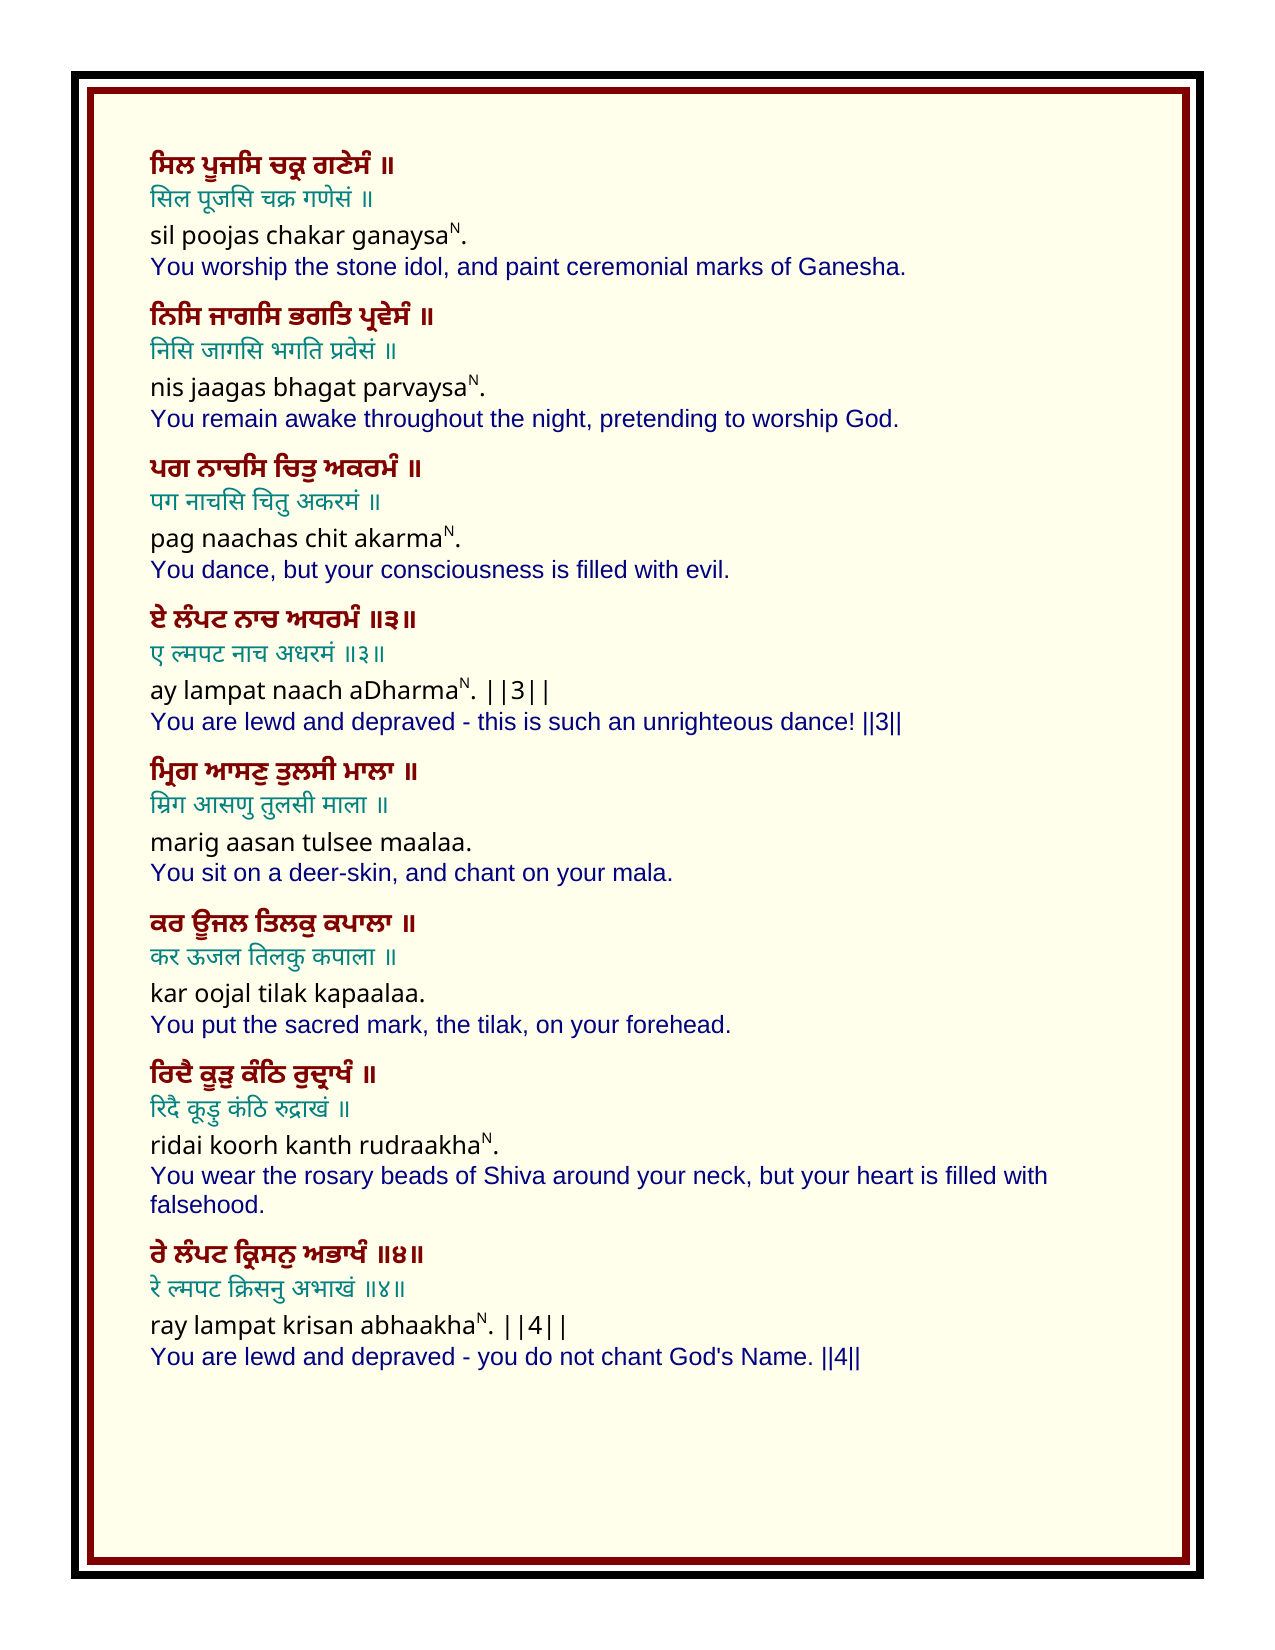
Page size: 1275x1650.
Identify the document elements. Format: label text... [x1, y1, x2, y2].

text ਮ੍ਰਿਗ ਆਸਣੁ ਤੁਲਸੀ ਮਾਲਾ ॥ [150, 756, 1125, 792]
text pag naachas chit akarmaN. [150, 521, 1125, 555]
text ਪਗ ਨਾਚਸਿ ਚਿਤੁ ਅਕਰਮੰ ॥ [150, 453, 1125, 488]
text kar oojal tilak kapaalaa. [150, 976, 1125, 1010]
text You are lewd and depraved - this is such an unrighteous dance! ||3|| [150, 707, 1125, 735]
text निसि जागसि भगति प्रवेसं ॥ [150, 337, 1125, 369]
text रे ल्मपट क्रिसनु अभाखं ॥४॥ [150, 1275, 1125, 1308]
text ਸਿਲ ਪੂਜਸਿ ਚਕ੍ਰ ਗਣੇਸੰ ॥ [150, 150, 1125, 185]
text ray lampat krisan abhaakhaN. ||4|| [150, 1308, 1125, 1342]
text You wear the rosary beads of Shiva around your neck, but your heart is filled with falsehood. [150, 1161, 1125, 1219]
text सिल पूजसि चक्र गणेसं ॥ [150, 185, 1125, 218]
text sil poojas chakar ganaysaN. [150, 218, 1125, 252]
text ridai koorh kanth rudraakhaN. [150, 1127, 1125, 1161]
text marig aasan tulsee maalaa. [150, 824, 1125, 858]
text ਏ ਲੰਪਟ ਨਾਚ ਅਧਰਮੰ ॥੩॥ [150, 605, 1125, 640]
text ਰੇ ਲੰਪਟ ਕ੍ਰਿਸਨੁ ਅਭਾਖੰ ॥੪॥ [150, 1240, 1125, 1275]
text कर ऊजल तिलकु कपाला ॥ [150, 943, 1125, 976]
text ay lampat naach aDharmaN. ||3|| [150, 673, 1125, 707]
text You dance, but your consciousness is filled with evil. [150, 555, 1125, 584]
text ए ल्मपट नाच अधरमं ॥३॥ [150, 640, 1125, 673]
text You remain awake throughout the night, pretending to worship God. [150, 403, 1125, 432]
text nis jaagas bhagat parvaysaN. [150, 369, 1125, 403]
text You are lewd and depraved - you do not chant God's Name. ||4|| [150, 1342, 1125, 1370]
text ਰਿਦੈ ਕੂੜੁ ਕੰਠਿ ਰੁਦ੍ਰਾਖੰ ॥ [150, 1059, 1125, 1095]
text म्रिग आसणु तुलसी माला ॥ [150, 792, 1125, 824]
text You worship the stone idol, and paint ceremonial marks of Ganesha. [150, 252, 1125, 281]
text पग नाचसि चितु अकरमं ॥ [150, 488, 1125, 521]
text ਕਰ ਊਜਲ ਤਿਲਕੁ ਕਪਾਲਾ ॥ [150, 908, 1125, 943]
text You put the sacred mark, the tilak, on your forehead. [150, 1010, 1125, 1038]
text रिदै कूड़ु कंठि रुद्राखं ॥ [150, 1095, 1125, 1127]
text ਨਿਸਿ ਜਾਗਸਿ ਭਗਤਿ ਪ੍ਰਵੇਸੰ ॥ [150, 302, 1125, 337]
text You sit on a deer-skin, and chant on your mala. [150, 858, 1125, 887]
